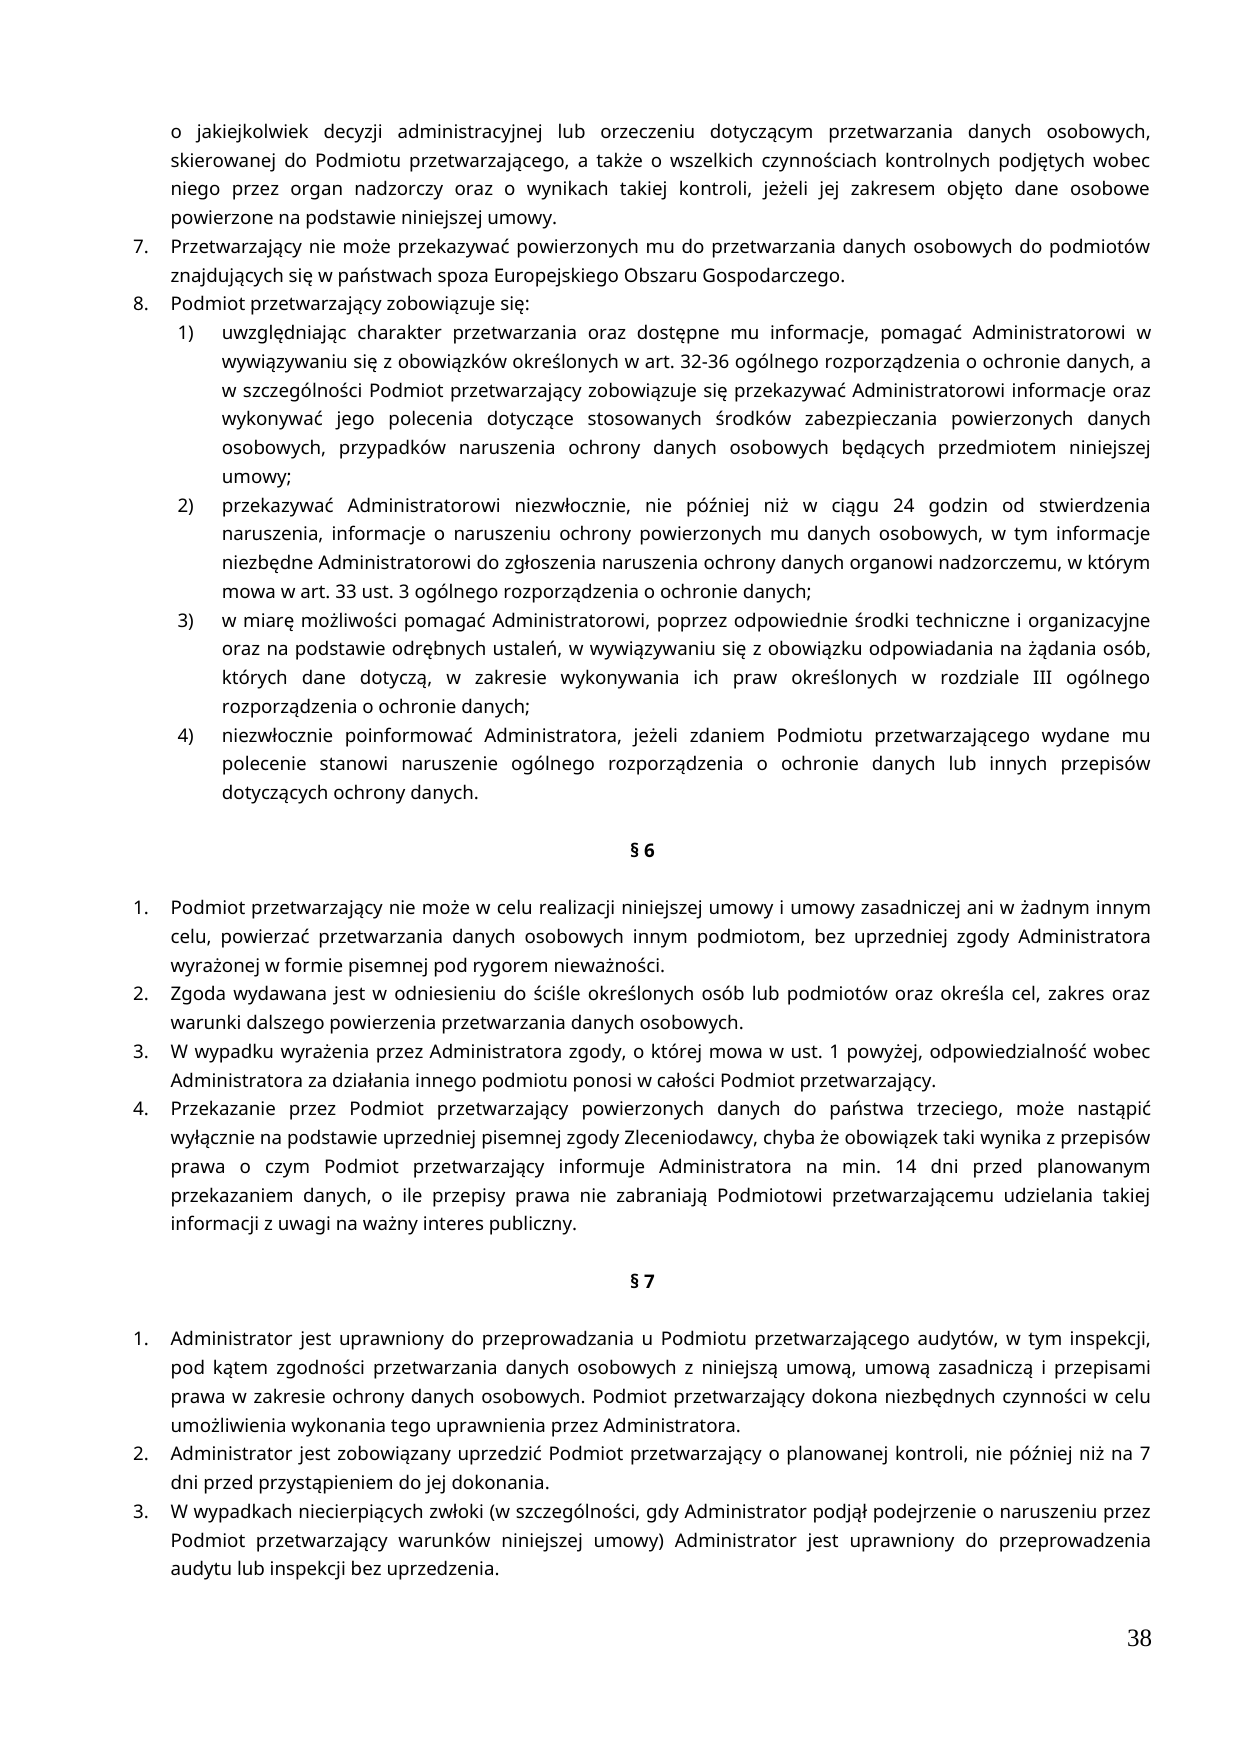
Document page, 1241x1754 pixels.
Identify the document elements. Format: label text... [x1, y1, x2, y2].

list niezwłocznie poinformować Administratora, jeżeli zdaniem Podmiotu przetwarzającego wydane mu polecenie stanowi naruszenie ogólnego rozporządzenia o ochronie danych lub innych przepisów dotyczących ochrony danych. [177, 722, 1152, 805]
list W wypadku wyrażenia przez Administratora zgody, o której mowa w ust. 1 powyżej, odpowiedzialność wobec Administratora za działania innego podmiotu ponosi w całości Podmiot przetwarzający. [133, 1038, 1152, 1092]
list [133, 118, 1152, 230]
list Zgoda wydawana jest w odniesieniu do ściśle określonych osób lub podmiotów oraz określa cel, zakres oraz warunki dalszego powierzenia przetwarzania danych osobowych. [133, 981, 1152, 1035]
list Podmiot przetwarzający nie może w celu realizacji niniejszej umowy i umowy zasadniczej ani w żadnym innym celu, powierzać przetwarzania danych osobowych innym podmiotom, bez uprzedniej zgody Administratora wyrażonej w formie pisemnej pod rygorem nieważności. [133, 894, 1152, 977]
text § 6 [133, 837, 1152, 862]
list Przetwarzający nie może przekazywać powierzonych mu do przetwarzania danych osobowych do podmiotów znajdujących się w państwach spoza Europejskiego Obszaru Gospodarczego. [133, 233, 1152, 287]
list W wypadkach niecierpiących zwłoki (w szczególności, gdy Administrator podjął podejrzenie o naruszeniu przez Podmiot przetwarzający warunków niniejszej umowy) Administrator jest uprawniony do przeprowadzenia audytu lub inspekcji bez uprzedzenia. [133, 1498, 1152, 1581]
list przekazywać Administratorowi niezwłocznie, nie później niż w ciągu 24 godzin od stwierdzenia naruszenia, informacje o naruszeniu ochrony powierzonych mu danych osobowych, w tym informacje niezbędne Administratorowi do zgłoszenia naruszenia ochrony danych organowi nadzorczemu, w którym mowa w art. 33 ust. 3 ogólnego rozporządzenia o ochronie danych; [177, 492, 1152, 604]
list Przekazanie przez Podmiot przetwarzający powierzonych danych do państwa trzeciego, może nastąpić wyłącznie na podstawie uprzedniej pisemnej zgody Zleceniodawcy, chyba że obowiązek taki wynika z przepisów prawa o czym Podmiot przetwarzający informuje Administratora na min. 14 dni przed planowanym przekazaniem danych, o ile przepisy prawa nie zabraniają Podmiotowi przetwarzającemu udzielania takiej informacji z uwagi na ważny interes publiczny. [133, 1096, 1152, 1236]
list Administrator jest uprawniony do przeprowadzania u Podmiotu przetwarzającego audytów, w tym inspekcji, pod kątem zgodności przetwarzania danych osobowych z niniejszą umową, umową zasadniczą i przepisami prawa w zakresie ochrony danych osobowych. Podmiot przetwarzający dokona niezbędnych czynności w celu umożliwienia wykonania tego uprawnienia przez Administratora. [133, 1326, 1152, 1437]
list uwzględniając charakter przetwarzania oraz dostępne mu informacje, pomagać Administratorowi w wywiązywaniu się z obowiązków określonych w art. 32-36 ogólnego rozporządzenia o ochronie danych, a w szczególności Podmiot przetwarzający zobowiązuje się przekazywać Administratorowi informacje oraz wykonywać jego polecenia dotyczące stosowanych środków zabezpieczania powierzonych danych osobowych, przypadków naruszenia ochrony danych osobowych będących przedmiotem niniejszej umowy; [177, 319, 1152, 489]
list Podmiot przetwarzający zobowiązuje się: [133, 291, 1152, 316]
list w miarę możliwości pomagać Administratorowi, poprzez odpowiednie środki techniczne i organizacyjne oraz na podstawie odrębnych ustaleń, w wywiązywaniu się z obowiązku odpowiadania na żądania osób, których dane dotyczą, w zakresie wykonywania ich praw określonych w rozdziale III ogólnego rozporządzenia o ochronie danych; [177, 607, 1152, 719]
text § 7 [133, 1268, 1152, 1294]
list Administrator jest zobowiązany uprzedzić Podmiot przetwarzający o planowanej kontroli, nie później niż na 7 dni przed przystąpieniem do jej dokonania. [133, 1441, 1152, 1495]
